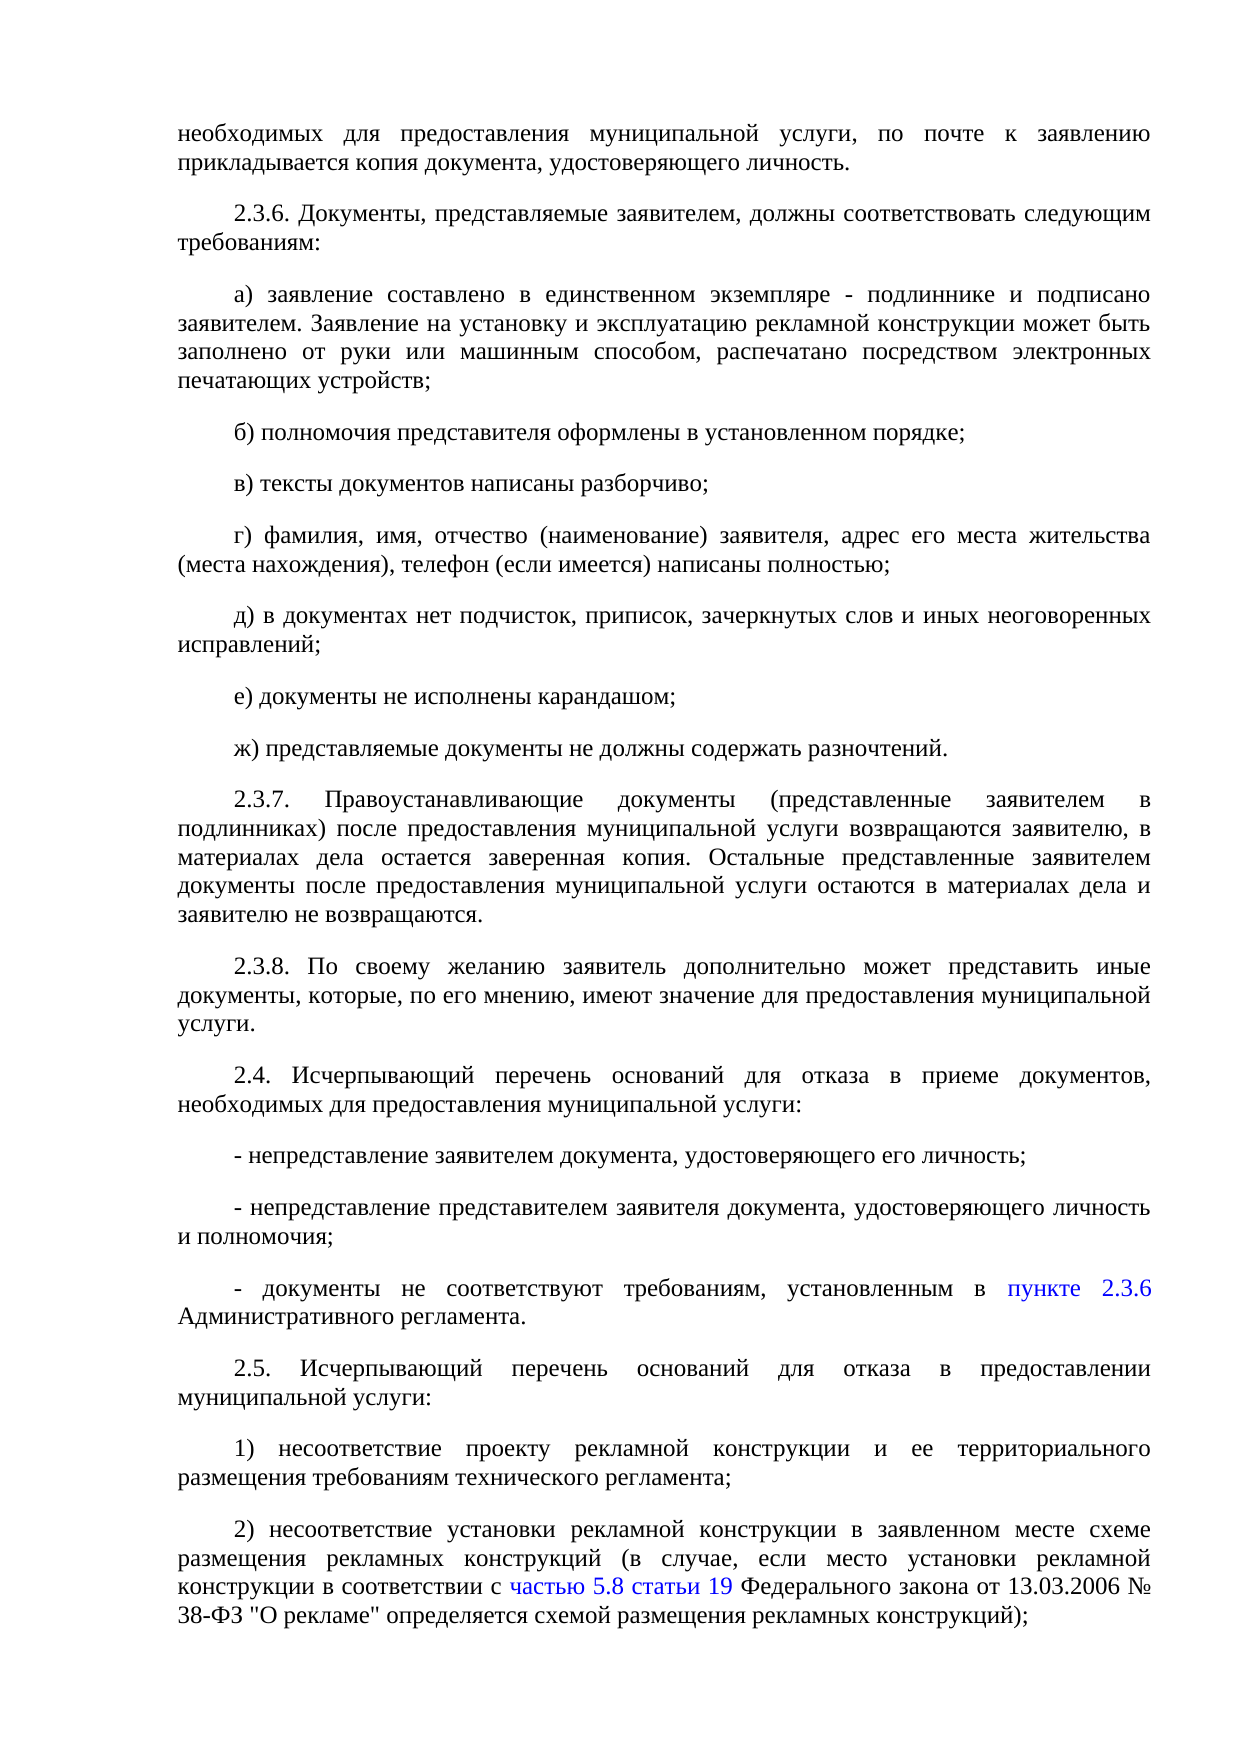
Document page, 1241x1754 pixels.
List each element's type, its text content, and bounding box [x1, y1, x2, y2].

text ж) представляемые документы не должны содержать разночтений. [177, 733, 1152, 761]
text в) тексты документов написаны разборчиво; [177, 468, 1152, 497]
text б) полномочия представителя оформлены в установленном порядке; [177, 417, 1152, 446]
text 2.3.8. По своему желанию заявитель дополнительно может представить иные документы, которые, по его мнению, имеют значение для предоставления муниципальной услуги. [177, 951, 1152, 1037]
text г) фамилия, имя, отчество (наименование) заявителя, адрес его места жительства (места нахождения), телефон (если имеется) написаны полностью; [177, 520, 1152, 578]
text 2.5. Исчерпывающий перечень оснований для отказа в предоставлении муниципальной услуги: [177, 1353, 1152, 1411]
text - непредставление представителем заявителя документа, удостоверяющего личность и полномочия; [177, 1192, 1152, 1250]
text а) заявление составлено в единственном экземпляре - подлиннике и подписано заявителем. Заявление на установку и эксплуатацию рекламной конструкции может быть заполнено от руки или машинным способом, распечатано посредством электронных печатающих устройств; [177, 279, 1152, 394]
text д) в документах нет подчисток, приписок, зачеркнутых слов и иных неоговоренных исправлений; [177, 601, 1152, 658]
text 2.3.6. Документы, представляемые заявителем, должны соответствовать следующим требованиям: [177, 198, 1152, 256]
text 1) несоответствие проекту рекламной конструкции и ее территориального размещения требованиям технического регламента; [177, 1433, 1152, 1491]
text 2.4. Исчерпывающий перечень оснований для отказа в приеме документов, необходимых для предоставления муниципальной услуги: [177, 1060, 1152, 1118]
text - непредставление заявителем документа, удостоверяющего его личность; [177, 1141, 1152, 1169]
text 2) несоответствие установки рекламной конструкции в заявленном месте схеме размещения рекламных конструкций (в случае, если место установки рекламной конструкции в соответствии с частью 5.8 статьи 19 Федерального закона от 13.03.2006 № 38-ФЗ "О рекламе" определяется схемой размещения рекламных конструкций); [177, 1514, 1152, 1629]
text е) документы не исполнены карандашом; [177, 681, 1152, 710]
text 2.3.7. Правоустанавливающие документы (представленные заявителем в подлинниках) после предоставления муниципальной услуги возвращаются заявителю, в материалах дела остается заверенная копия. Остальные представленные заявителем документы после предоставления муниципальной услуги остаются в материалах дела и заявителю не возвращаются. [177, 784, 1152, 928]
text - документы не соответствуют требованиям, установленным в пункте 2.3.6 Административного регламента. [177, 1273, 1152, 1330]
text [177, 118, 1152, 176]
